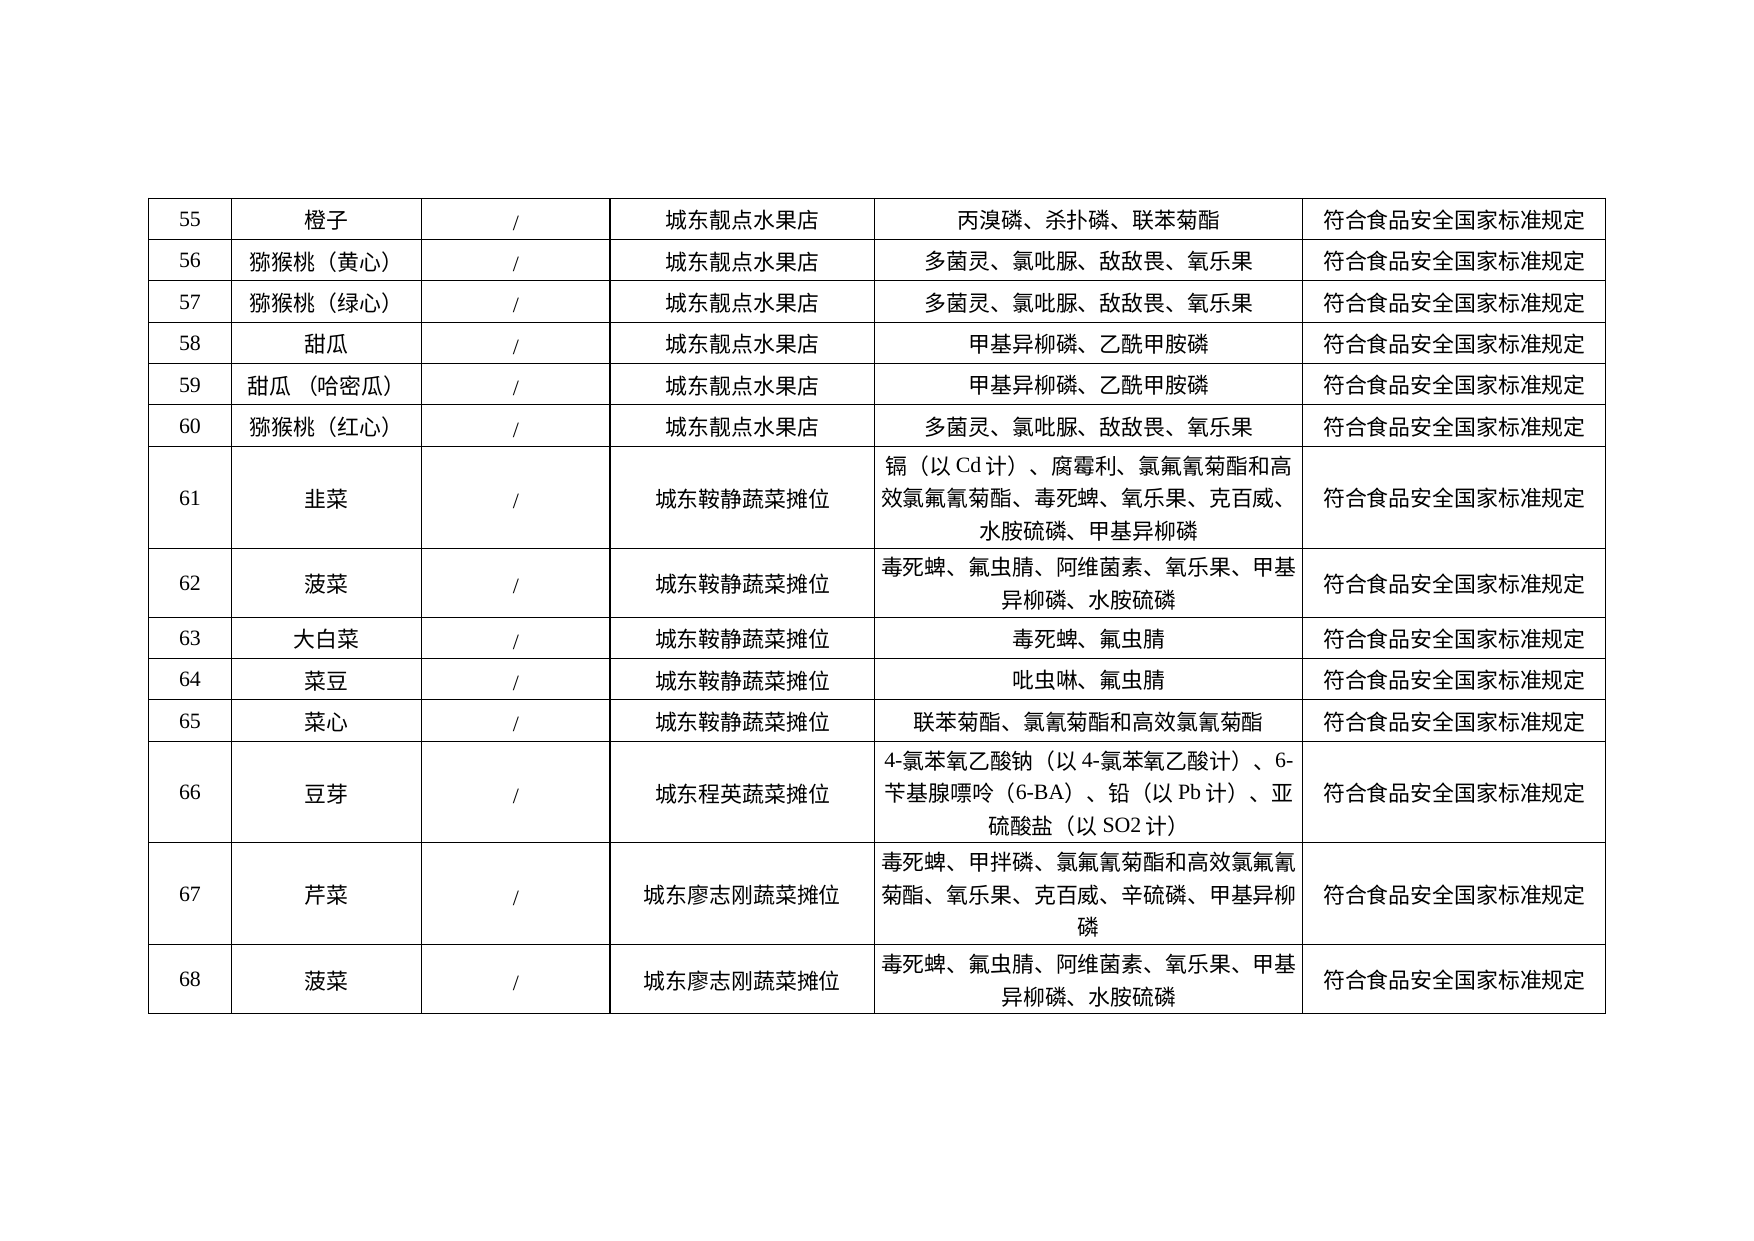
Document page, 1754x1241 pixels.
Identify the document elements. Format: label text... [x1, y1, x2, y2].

table_cell / [422, 323, 609, 363]
table_cell 联苯菊酯、氯氰菊酯和高效氯氰菊酯 [875, 700, 1302, 741]
table_cell 韭菜 [232, 447, 421, 547]
table_cell 菜心 [232, 700, 421, 741]
table_cell 猕猴桃（黄心） [232, 240, 421, 280]
table_cell / [422, 405, 609, 446]
table_cell / [422, 549, 609, 617]
table_cell / [422, 742, 609, 842]
table_cell 城东靓点水果店 [611, 281, 874, 322]
table_cell / [422, 199, 609, 239]
table_cell 城东程英蔬菜摊位 [611, 742, 874, 842]
table_cell / [422, 945, 609, 1013]
table_cell 城东鞍静蔬菜摊位 [611, 447, 874, 547]
table_cell 城东鞍静蔬菜摊位 [611, 700, 874, 741]
table_cell 毒死蜱、氟虫腈 [875, 618, 1302, 658]
table_cell 城东鞍静蔬菜摊位 [611, 549, 874, 617]
table_cell 猕猴桃（绿心） [232, 281, 421, 322]
table_cell 甜瓜 （哈密瓜） [232, 364, 421, 404]
table_cell 60 [149, 405, 231, 446]
table_cell 城东靓点水果店 [611, 405, 874, 446]
table_cell 58 [149, 323, 231, 363]
table_cell 橙子 [232, 199, 421, 239]
table_cell 62 [149, 549, 231, 617]
table_cell 毒死蜱、氟虫腈、阿维菌素、氧乐果、甲基异柳磷、水胺硫磷 [875, 945, 1302, 1013]
table_cell 66 [149, 742, 231, 842]
table_cell 城东廖志刚蔬菜摊位 [611, 843, 874, 944]
table_cell 64 [149, 659, 231, 699]
table_cell 城东靓点水果店 [611, 323, 874, 363]
table_cell / [422, 447, 609, 547]
table_cell 城东鞍静蔬菜摊位 [611, 659, 874, 699]
table_cell 芹菜 [232, 843, 421, 944]
table_cell 67 [149, 843, 231, 944]
table_cell 菠菜 [232, 549, 421, 617]
table_cell 符合食品安全国家标准规定 [1303, 742, 1605, 842]
table_cell / [422, 700, 609, 741]
table_cell 符合食品安全国家标准规定 [1303, 549, 1605, 617]
table_cell 毒死蜱、氟虫腈、阿维菌素、氧乐果、甲基异柳磷、水胺硫磷 [875, 549, 1302, 617]
table_cell 多菌灵、氯吡脲、敌敌畏、氧乐果 [875, 240, 1302, 280]
table_cell 符合食品安全国家标准规定 [1303, 618, 1605, 658]
table_cell 59 [149, 364, 231, 404]
table_cell 城东廖志刚蔬菜摊位 [611, 945, 874, 1013]
table_cell / [422, 281, 609, 322]
table_cell / [422, 240, 609, 280]
table_cell 符合食品安全国家标准规定 [1303, 364, 1605, 404]
table_cell 甜瓜 [232, 323, 421, 363]
table_cell 56 [149, 240, 231, 280]
table_cell 城东靓点水果店 [611, 199, 874, 239]
table_cell 甲基异柳磷、乙酰甲胺磷 [875, 364, 1302, 404]
table_cell 菠菜 [232, 945, 421, 1013]
table_cell 符合食品安全国家标准规定 [1303, 240, 1605, 280]
table_cell 4-氯苯氧乙酸钠（以4-氯苯氧乙酸计）、6-苄基腺嘌呤（6-BA）、铅（以Pb计）、亚硫酸盐（以 SO2计） [875, 742, 1302, 842]
table_cell 丙溴磷、杀扑磷、联苯菊酯 [875, 199, 1302, 239]
table_cell 符合食品安全国家标准规定 [1303, 447, 1605, 547]
table_cell / [422, 364, 609, 404]
table_cell 符合食品安全国家标准规定 [1303, 945, 1605, 1013]
table_cell 镉（以Cd计）、腐霉利、氯氟氰菊酯和高效氯氟氰菊酯、毒死蜱、氧乐果、克百威、水胺硫磷、甲基异柳磷 [875, 447, 1302, 547]
table_cell 城东靓点水果店 [611, 240, 874, 280]
table_cell 符合食品安全国家标准规定 [1303, 843, 1605, 944]
table_cell 符合食品安全国家标准规定 [1303, 405, 1605, 446]
table_cell 61 [149, 447, 231, 547]
table_cell 豆芽 [232, 742, 421, 842]
table_cell 符合食品安全国家标准规定 [1303, 700, 1605, 741]
table_cell 57 [149, 281, 231, 322]
table_cell 多菌灵、氯吡脲、敌敌畏、氧乐果 [875, 405, 1302, 446]
table_cell 城东鞍静蔬菜摊位 [611, 618, 874, 658]
table_cell / [422, 843, 609, 944]
table_cell 吡虫啉、氟虫腈 [875, 659, 1302, 699]
table_cell 大白菜 [232, 618, 421, 658]
table_cell 符合食品安全国家标准规定 [1303, 659, 1605, 699]
table_cell 55 [149, 199, 231, 239]
table_cell 猕猴桃（红心） [232, 405, 421, 446]
table_cell 甲基异柳磷、乙酰甲胺磷 [875, 323, 1302, 363]
table_cell 68 [149, 945, 231, 1013]
table_cell 65 [149, 700, 231, 741]
table_cell / [422, 659, 609, 699]
table_cell 符合食品安全国家标准规定 [1303, 281, 1605, 322]
table_cell 多菌灵、氯吡脲、敌敌畏、氧乐果 [875, 281, 1302, 322]
table_cell 63 [149, 618, 231, 658]
table_cell 城东靓点水果店 [611, 364, 874, 404]
table_cell / [422, 618, 609, 658]
table_cell 符合食品安全国家标准规定 [1303, 199, 1605, 239]
table_cell 毒死蜱、甲拌磷、氯氟氰菊酯和高效氯氟氰菊酯、氧乐果、克百威、辛硫磷、甲基异柳磷 [875, 843, 1302, 944]
table_cell 菜豆 [232, 659, 421, 699]
table_cell 符合食品安全国家标准规定 [1303, 323, 1605, 363]
